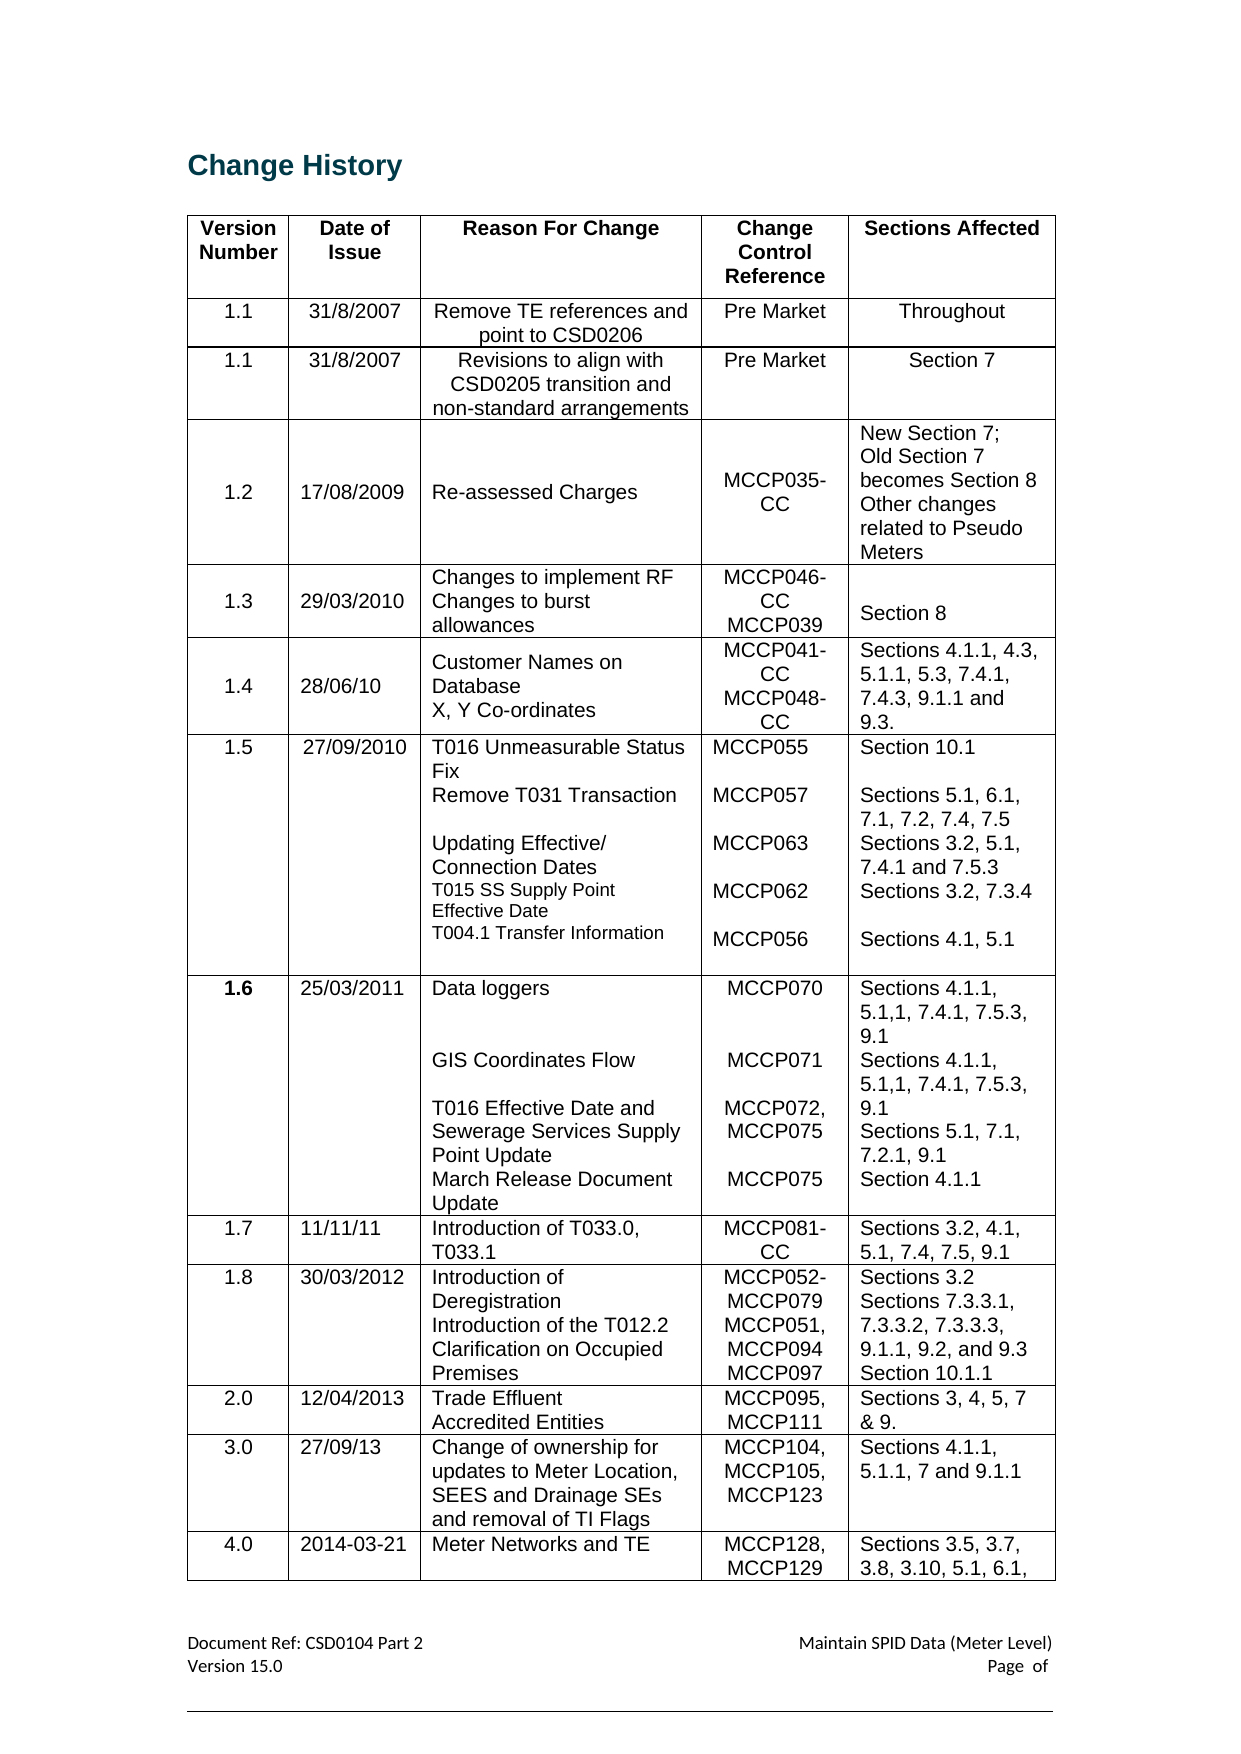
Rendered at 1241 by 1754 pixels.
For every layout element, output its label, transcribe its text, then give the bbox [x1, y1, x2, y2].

table_cell Re-assessed Charges [421, 420, 701, 564]
table_cell New Section 7; Old Section 7 becomes Section 8 Other changes related to Pseudo Meters [849, 420, 1055, 564]
table_cell 3.0 [188, 1435, 288, 1531]
table_header Date of Issue [289, 216, 420, 297]
table_cell Customer Names on Database X, Y Co-ordinates [421, 638, 701, 734]
table_cell [289, 1265, 420, 1385]
table_cell 1.1 [188, 299, 288, 346]
table_cell Section 10.1 Sections 5.1, 6.1, 7.1, 7.2, 7.4, 7.5 Sections 3.2, 5.1, 7.4.1 and 7.5.3 Sections 3.2, 7.3.4 Sections 4.1, 5.1 [849, 735, 1055, 974]
table_cell Introduction of T033.0, T033.1 [421, 1216, 701, 1264]
table_cell 1.4 [188, 638, 288, 734]
table_cell [289, 348, 420, 419]
table_cell MCCP035-CC [702, 420, 848, 564]
table_cell Section 8 [849, 565, 1055, 637]
table_cell Sections 4.1.1, 5.1,1, 7.4.1, 7.5.3, 9.1 Sections 4.1.1, 5.1,1, 7.4.1, 7.5.3, 9.1 Sections 5.1, 7.1, 7.2.1, 9.1 Section 4.1.1 [849, 976, 1055, 1215]
table_cell Meter Networks and TE [421, 1532, 701, 1580]
table_header Sections Affected [849, 216, 1055, 297]
table_cell 1.8 [188, 1265, 288, 1385]
table_cell Sections 3.2 Sections 7.3.3.1, 7.3.3.2, 7.3.3.3, 9.1.1, 9.2, and 9.3 Section 10.1.1 [849, 1265, 1055, 1385]
table_cell MCCP070 MCCP071 MCCP072, MCCP075 MCCP075 [702, 976, 848, 1215]
table_cell 1.5 [188, 735, 288, 974]
table_cell 1.6 [188, 976, 288, 1215]
table_cell 4.0 [188, 1532, 288, 1580]
table_cell Sections 4.1.1, 5.1.1, 7 and 9.1.1 [849, 1435, 1055, 1531]
table_cell [289, 735, 420, 974]
table_cell MCCP052-MCCP079 MCCP051, MCCP094 MCCP097 [702, 1265, 848, 1385]
table_cell 2014-03-21 [289, 1532, 420, 1580]
table_cell [289, 299, 420, 346]
table_cell 12/04/2013 [289, 1386, 420, 1434]
table_cell Trade Effluent Accredited Entities [421, 1386, 701, 1434]
table_cell Change of ownership for updates to Meter Location, SEES and Drainage SEs and removal of TI Flags [421, 1435, 701, 1531]
table_cell Section 7 [849, 348, 1055, 419]
table_cell [289, 420, 420, 564]
table_cell Pre Market [702, 299, 848, 346]
table_cell Sections 3.2, 4.1, 5.1, 7.4, 7.5, 9.1 [849, 1216, 1055, 1264]
table_cell 27/09/13 [289, 1435, 420, 1531]
table_cell Introduction of Deregistration Introduction of the T012.2 Clarification on Occupied Premises [421, 1265, 701, 1385]
table_cell MCCP041-CC MCCP048-CC [702, 638, 848, 734]
table_header Change Control Reference [702, 216, 848, 297]
table_cell T016 Unmeasurable Status Fix Remove T031 Transaction Updating Effective/ Connection Dates T015 SS Supply Point Effective Date T004.1 Transfer Information [421, 735, 701, 974]
table_cell 2.0 [188, 1386, 288, 1434]
table_cell Sections 3, 4, 5, 7 & 9. [849, 1386, 1055, 1434]
table_header Reason For Change [421, 216, 701, 297]
table_cell MCCP081-CC [702, 1216, 848, 1264]
table_cell 1.3 [188, 565, 288, 637]
table_cell Changes to implement RF Changes to burst allowances [421, 565, 701, 637]
table_cell MCCP104, MCCP105, MCCP123 [702, 1435, 848, 1531]
table_cell 1.2 [188, 420, 288, 564]
table_cell [289, 976, 420, 1215]
table_cell Data loggers Coordinates Flow T016 Effective Date and Sewerage Services Supply Point Update March Release Document Update [421, 976, 701, 1215]
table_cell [849, 1532, 1055, 1580]
table_cell MCCP128, MCCP129 [702, 1532, 848, 1580]
table_cell Pre Market [702, 348, 848, 419]
table_cell Sections 4.1.1, 4.3, 5.1.1, 5.3, 7.4.1, 7.4.3, 9.1.1 and 9.3. [849, 638, 1055, 734]
table_cell [289, 1216, 420, 1264]
table_cell Revisions to align with CSD0205 transition and non-standard arrangements [421, 348, 701, 419]
table_cell Remove TE references and point to CSD0206 [421, 299, 701, 346]
table_header Version Number [188, 216, 288, 297]
table_cell MCCP055 MCCP057 MCCP063 MCCP062 MCCP056 [702, 735, 848, 974]
table_cell MCCP095, MCCP111 [702, 1386, 848, 1434]
table_cell [289, 565, 420, 637]
table_cell Throughout [849, 299, 1055, 346]
table_cell MCCP046-CC MCCP039 [702, 565, 848, 637]
table_cell [289, 638, 420, 734]
subtitle Change History [187, 148, 1053, 181]
table_cell 1.1 [188, 348, 288, 419]
table_cell 1.7 [188, 1216, 288, 1264]
